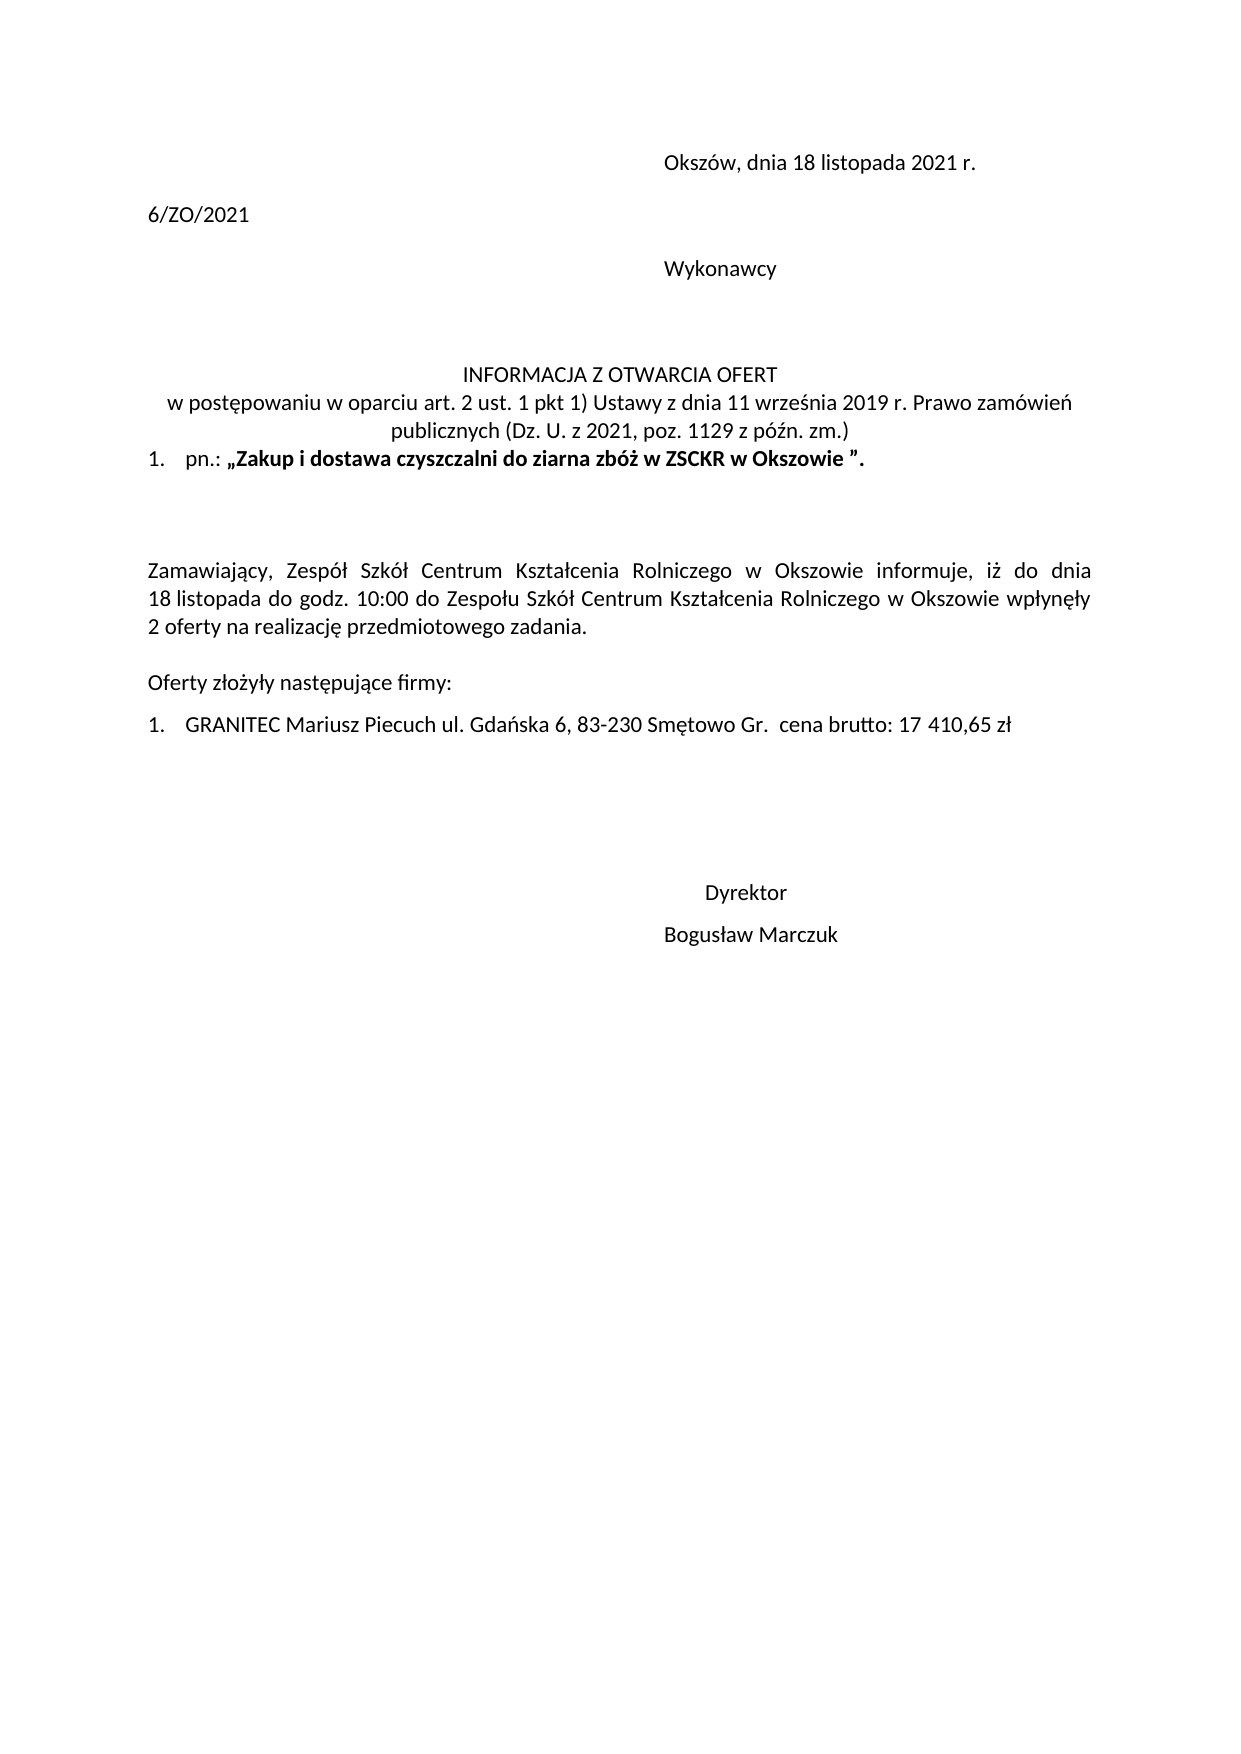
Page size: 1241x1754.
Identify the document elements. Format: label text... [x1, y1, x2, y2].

text Wykonawcy [664, 254, 1093, 282]
text Bogusław Marczuk [664, 920, 1093, 948]
text 6/ZO/2021 [148, 201, 1093, 229]
text Zamawiający, Zespół Szkół Centrum Kształcenia Rolniczego w Okszowie informuje, iż do dnia 18 listopada do godz. 10:00 do Zespołu Szkół Centrum Kształcenia Rolniczego w Okszowie wpłynęły 2 oferty na realizację przedmiotowego zadania. [148, 556, 1093, 640]
text w postępowaniu w oparciu art. 2 ust. 1 pkt 1) Ustawy z dnia 11 września 2019 r. Prawo zamówień publicznych (Dz. U. z 2021, poz. 1129 z późn. zm.) [148, 388, 1093, 444]
text INFORMACJA Z OTWARCIA OFERT [148, 360, 1093, 388]
text Dyrektor [664, 878, 1093, 906]
list GRANITEC Mariusz Piecuch ul. Gdańska 6, 83-230 Smętowo Gr. cena brutto: 17 410,65 zł [148, 710, 1093, 738]
text Okszów, dnia 18 listopada 2021 r. [664, 148, 1093, 176]
list pn.: „Zakup i dostawa czyszczalni do ziarna zbóż w ZSCKR w Okszowie ”. [148, 444, 1093, 472]
text Oferty złożyły następujące firmy: [148, 668, 1093, 696]
